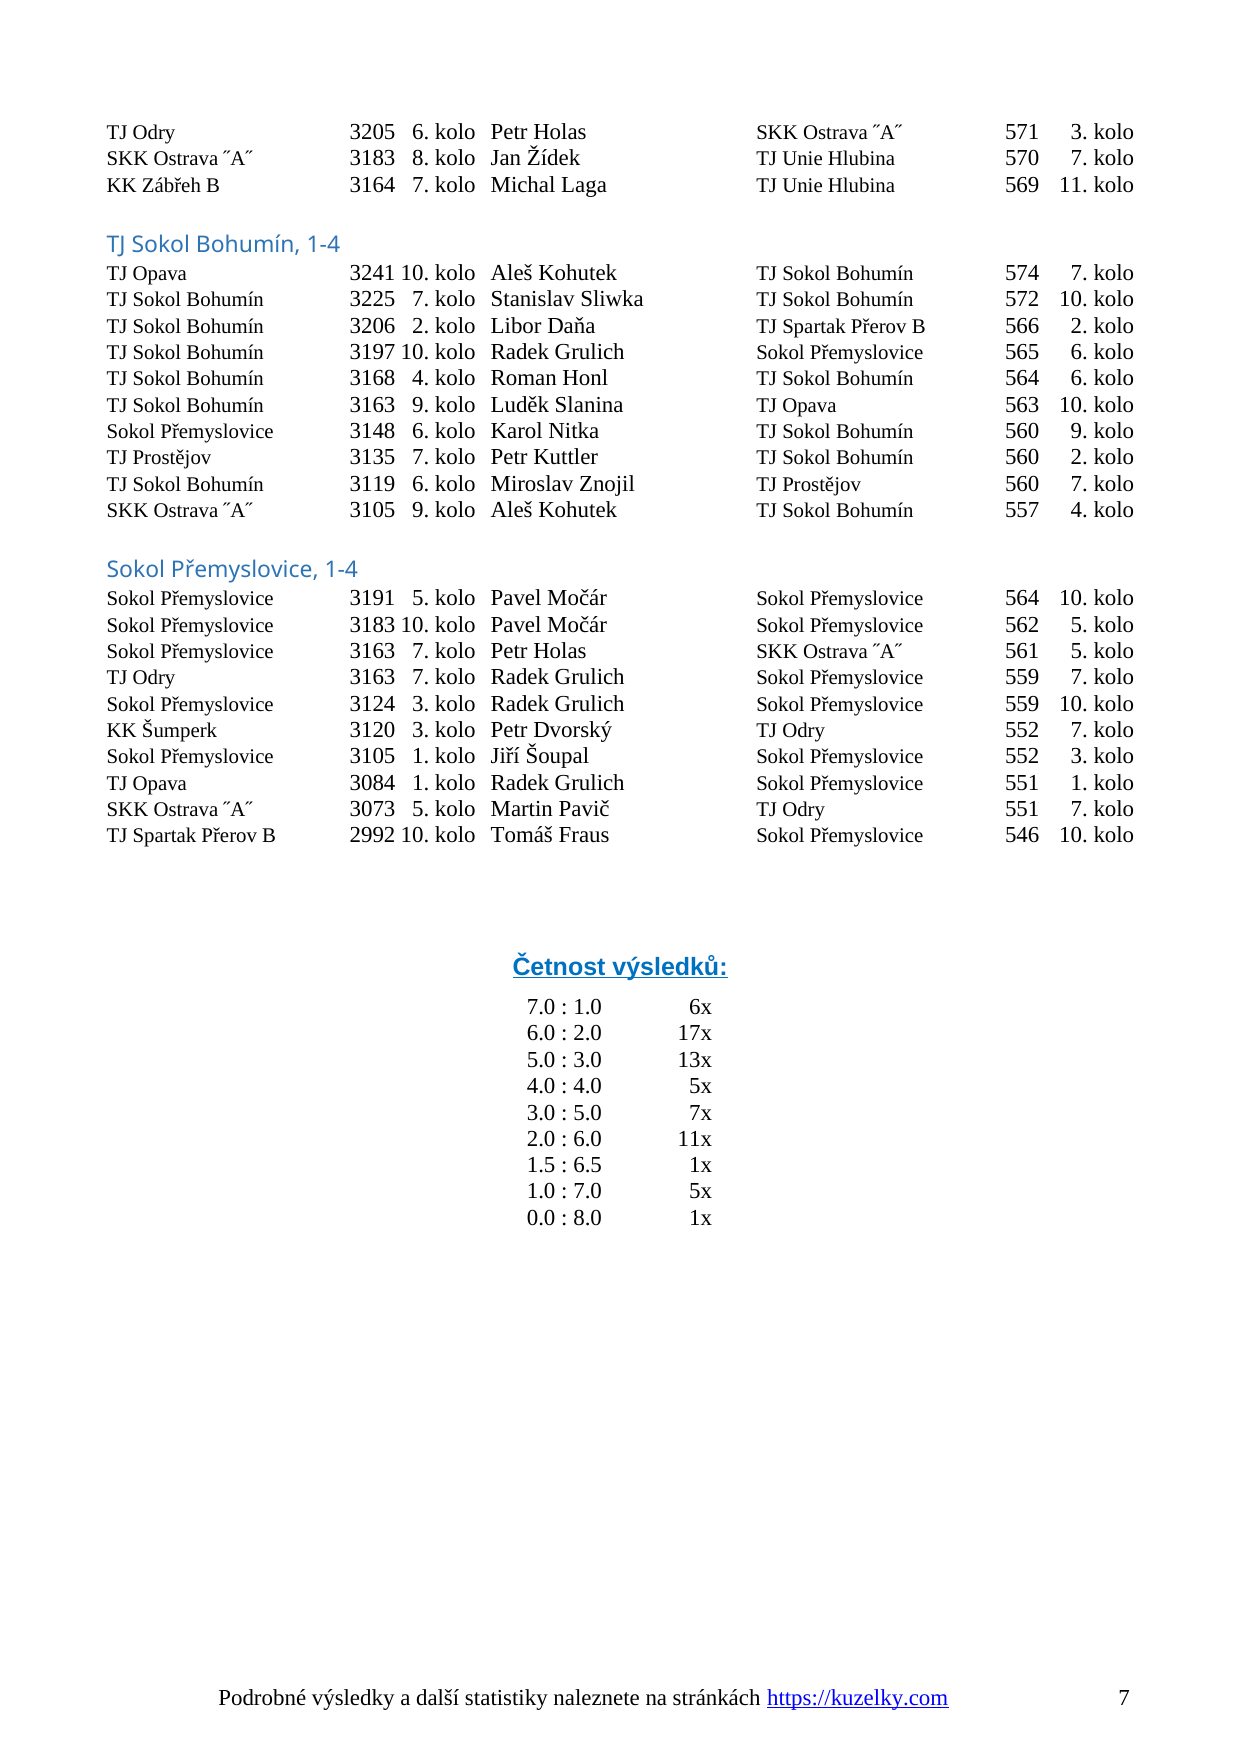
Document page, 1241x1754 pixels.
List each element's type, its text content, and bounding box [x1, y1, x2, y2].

text TJ Sokol Bohumín 3168 4. kolo Roman Honl TJ Sokol Bohumín 564 6. kolo [106, 364, 1134, 391]
subtitle TJ Sokol Bohumín, 1-4 [106, 228, 1134, 259]
text 6.0 : 2.0 17x [106, 1019, 1134, 1046]
text 1.0 : 7.0 5x [106, 1178, 1134, 1204]
text Sokol Přemyslovice 3148 6. kolo Karol Nitka TJ Sokol Bohumín 560 9. kolo [106, 417, 1134, 443]
text TJ Odry 3205 6. kolo Petr Holas SKK Ostrava ˝A˝ 571 3. kolo [106, 118, 1134, 144]
text TJ Sokol Bohumín 3197 10. kolo Radek Grulich Sokol Přemyslovice 565 6. kolo [106, 338, 1134, 364]
text 4.0 : 4.0 5x [106, 1072, 1134, 1098]
text Sokol Přemyslovice 3105 1. kolo Jiří Šoupal Sokol Přemyslovice 552 3. kolo [106, 742, 1134, 769]
text SKK Ostrava ˝A˝ 3073 5. kolo Martin Pavič TJ Odry 551 7. kolo [106, 795, 1134, 821]
text KK Zábřeh B 3164 7. kolo Michal Laga TJ Unie Hlubina 569 11. kolo [106, 171, 1134, 197]
text 2.0 : 6.0 11x [106, 1125, 1134, 1151]
text Sokol Přemyslovice 3191 5. kolo Pavel Močár Sokol Přemyslovice 564 10. kolo [106, 584, 1134, 611]
text TJ Sokol Bohumín 3225 7. kolo Stanislav Sliwka TJ Sokol Bohumín 572 10. kolo [106, 285, 1134, 312]
text 5.0 : 3.0 13x [106, 1046, 1134, 1072]
subtitle Sokol Přemyslovice, 1-4 [106, 553, 1134, 584]
text Sokol Přemyslovice 3183 10. kolo Pavel Močár Sokol Přemyslovice 562 5. kolo [106, 611, 1134, 637]
text 7.0 : 1.0 6x [106, 993, 1134, 1019]
text TJ Odry 3163 7. kolo Radek Grulich Sokol Přemyslovice 559 7. kolo [106, 663, 1134, 690]
text KK Šumperk 3120 3. kolo Petr Dvorský TJ Odry 552 7. kolo [106, 716, 1134, 742]
text TJ Opava 3241 10. kolo Aleš Kohutek TJ Sokol Bohumín 574 7. kolo [106, 259, 1134, 285]
text TJ Opava 3084 1. kolo Radek Grulich Sokol Přemyslovice 551 1. kolo [106, 769, 1134, 795]
text Četnost výsledků: [94, 952, 1145, 981]
text TJ Spartak Přerov B 2992 10. kolo Tomáš Fraus Sokol Přemyslovice 546 10. kolo [106, 821, 1134, 848]
text 1.5 : 6.5 1x [106, 1151, 1134, 1178]
text SKK Ostrava ˝A˝ 3105 9. kolo Aleš Kohutek TJ Sokol Bohumín 557 4. kolo [106, 496, 1134, 522]
text 3.0 : 5.0 7x [106, 1098, 1134, 1125]
text TJ Sokol Bohumín 3206 2. kolo Libor Daňa TJ Spartak Přerov B 566 2. kolo [106, 312, 1134, 338]
text 0.0 : 8.0 1x [106, 1204, 1134, 1230]
text Sokol Přemyslovice 3124 3. kolo Radek Grulich Sokol Přemyslovice 559 10. kolo [106, 690, 1134, 716]
text Sokol Přemyslovice 3163 7. kolo Petr Holas SKK Ostrava ˝A˝ 561 5. kolo [106, 637, 1134, 663]
text TJ Sokol Bohumín 3163 9. kolo Luděk Slanina TJ Opava 563 10. kolo [106, 391, 1134, 417]
text TJ Sokol Bohumín 3119 6. kolo Miroslav Znojil TJ Prostějov 560 7. kolo [106, 470, 1134, 496]
text TJ Prostějov 3135 7. kolo Petr Kuttler TJ Sokol Bohumín 560 2. kolo [106, 443, 1134, 470]
text SKK Ostrava ˝A˝ 3183 8. kolo Jan Žídek TJ Unie Hlubina 570 7. kolo [106, 144, 1134, 171]
